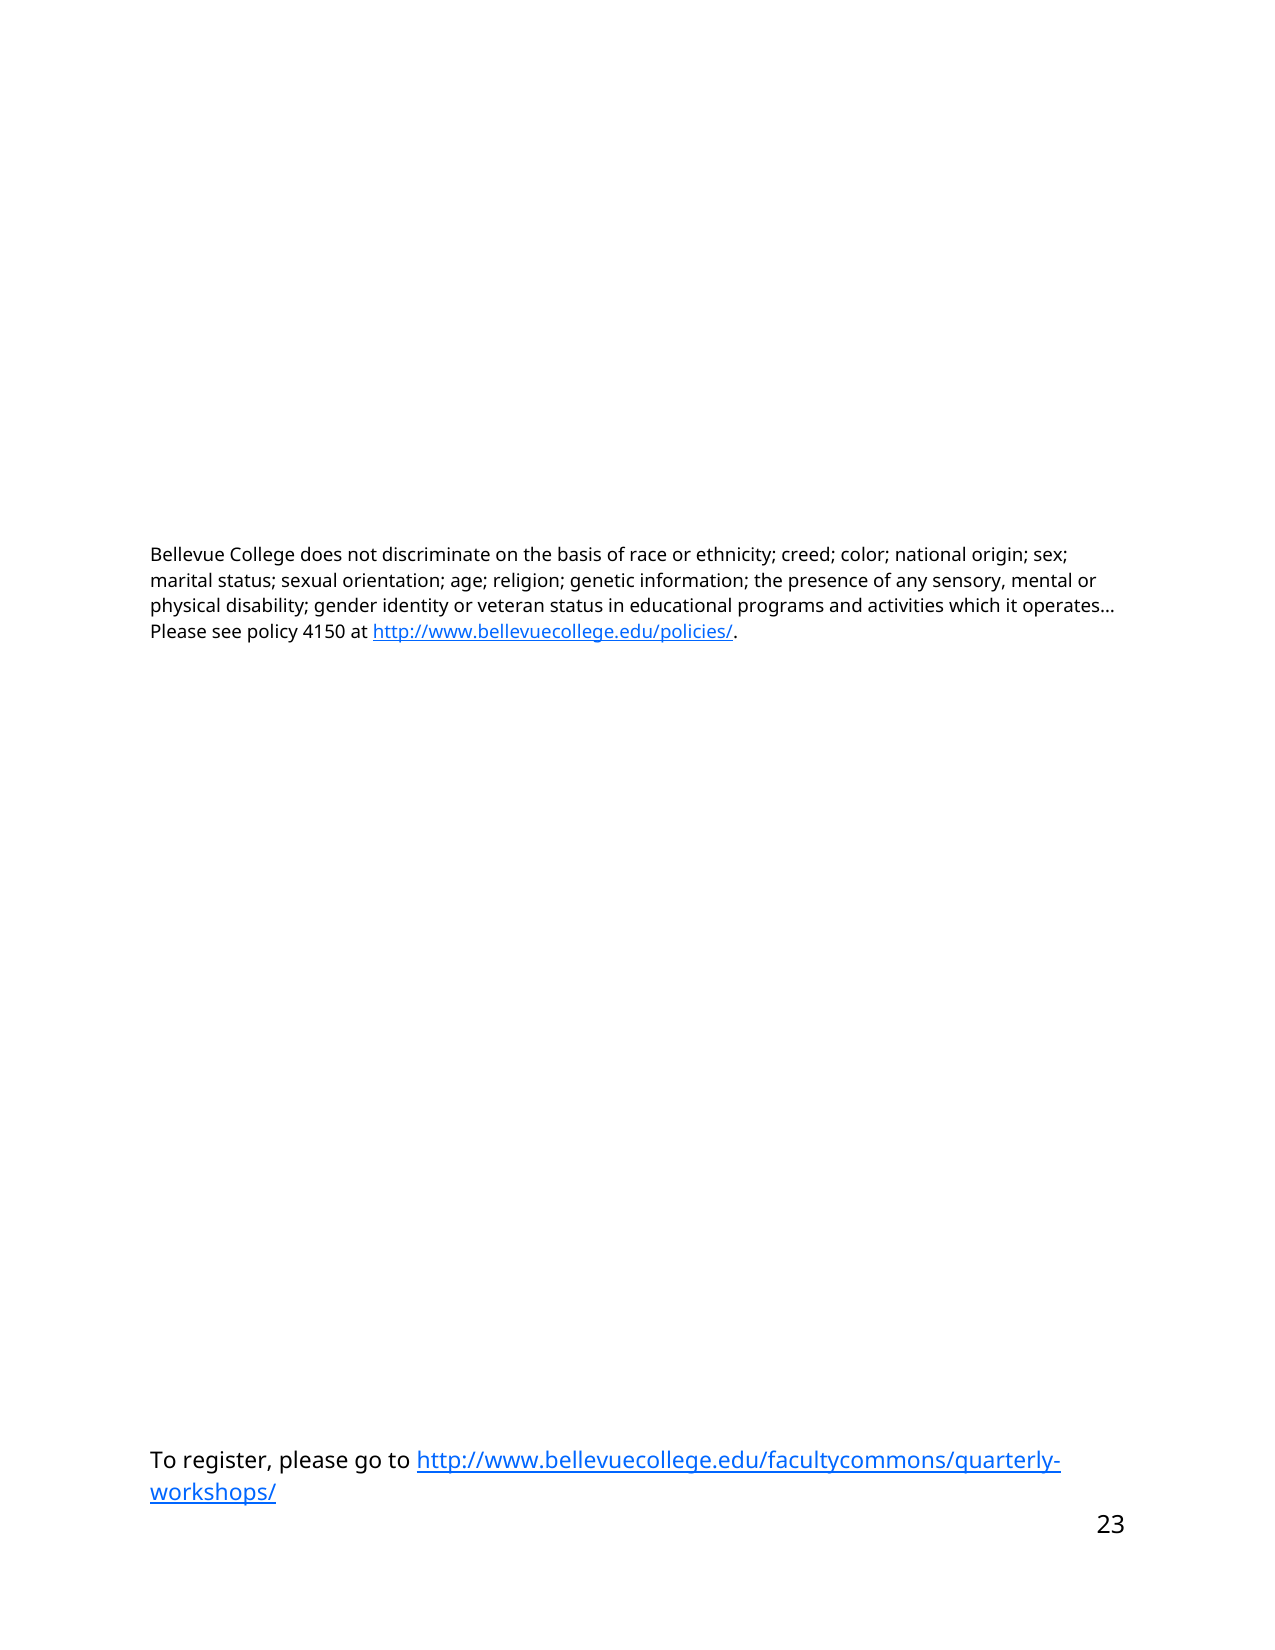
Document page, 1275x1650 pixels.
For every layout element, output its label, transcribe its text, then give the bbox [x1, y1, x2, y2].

text Bellevue College does not discriminate on the basis of race or ethnicity; creed; color; national origin; sex; marital status; sexual orientation; age; religion; genetic information; the presence of any sensory, mental or physical disability; gender identity or veteran status in educational programs and activities which it operates… Please see policy 4150 at http://www.bellevuecollege.edu/policies/. [150, 542, 1125, 644]
